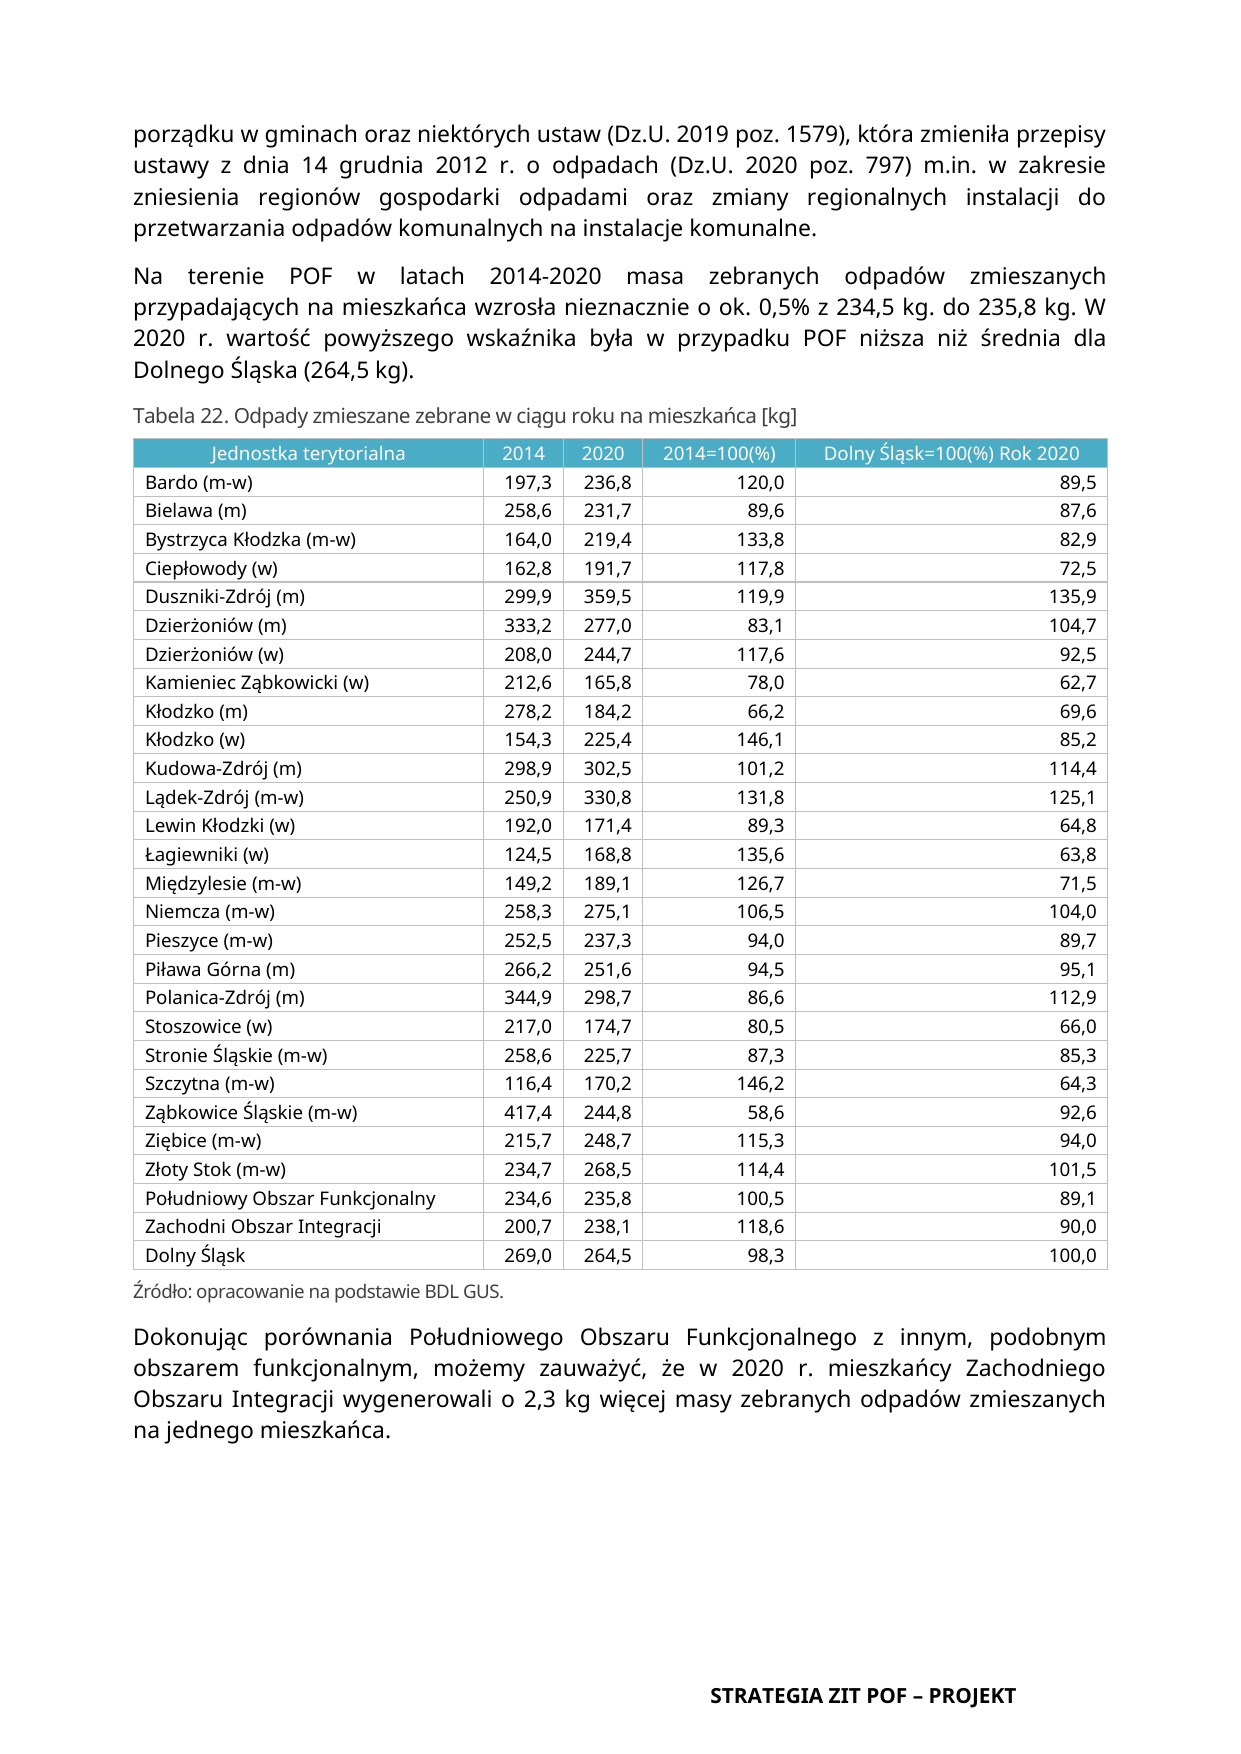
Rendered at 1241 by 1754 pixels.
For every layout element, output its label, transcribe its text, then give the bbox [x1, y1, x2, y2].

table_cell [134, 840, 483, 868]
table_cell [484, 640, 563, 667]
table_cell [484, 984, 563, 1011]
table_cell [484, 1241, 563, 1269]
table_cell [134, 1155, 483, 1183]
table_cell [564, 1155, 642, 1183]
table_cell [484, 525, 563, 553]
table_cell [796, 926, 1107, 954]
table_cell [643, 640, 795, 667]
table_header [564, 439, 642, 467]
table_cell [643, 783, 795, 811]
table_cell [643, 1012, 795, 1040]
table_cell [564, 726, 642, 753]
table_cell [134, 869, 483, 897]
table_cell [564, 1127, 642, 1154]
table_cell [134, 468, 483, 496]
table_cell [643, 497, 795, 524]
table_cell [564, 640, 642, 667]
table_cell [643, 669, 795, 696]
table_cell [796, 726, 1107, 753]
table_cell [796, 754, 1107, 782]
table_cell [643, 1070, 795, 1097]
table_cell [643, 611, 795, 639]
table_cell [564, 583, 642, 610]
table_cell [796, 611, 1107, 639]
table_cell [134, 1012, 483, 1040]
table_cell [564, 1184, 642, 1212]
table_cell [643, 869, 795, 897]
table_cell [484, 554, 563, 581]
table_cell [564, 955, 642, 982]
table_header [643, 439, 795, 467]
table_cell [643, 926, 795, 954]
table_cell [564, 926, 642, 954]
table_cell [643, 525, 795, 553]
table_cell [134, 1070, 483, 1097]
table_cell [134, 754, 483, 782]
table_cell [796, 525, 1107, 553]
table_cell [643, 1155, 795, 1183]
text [133, 118, 1107, 243]
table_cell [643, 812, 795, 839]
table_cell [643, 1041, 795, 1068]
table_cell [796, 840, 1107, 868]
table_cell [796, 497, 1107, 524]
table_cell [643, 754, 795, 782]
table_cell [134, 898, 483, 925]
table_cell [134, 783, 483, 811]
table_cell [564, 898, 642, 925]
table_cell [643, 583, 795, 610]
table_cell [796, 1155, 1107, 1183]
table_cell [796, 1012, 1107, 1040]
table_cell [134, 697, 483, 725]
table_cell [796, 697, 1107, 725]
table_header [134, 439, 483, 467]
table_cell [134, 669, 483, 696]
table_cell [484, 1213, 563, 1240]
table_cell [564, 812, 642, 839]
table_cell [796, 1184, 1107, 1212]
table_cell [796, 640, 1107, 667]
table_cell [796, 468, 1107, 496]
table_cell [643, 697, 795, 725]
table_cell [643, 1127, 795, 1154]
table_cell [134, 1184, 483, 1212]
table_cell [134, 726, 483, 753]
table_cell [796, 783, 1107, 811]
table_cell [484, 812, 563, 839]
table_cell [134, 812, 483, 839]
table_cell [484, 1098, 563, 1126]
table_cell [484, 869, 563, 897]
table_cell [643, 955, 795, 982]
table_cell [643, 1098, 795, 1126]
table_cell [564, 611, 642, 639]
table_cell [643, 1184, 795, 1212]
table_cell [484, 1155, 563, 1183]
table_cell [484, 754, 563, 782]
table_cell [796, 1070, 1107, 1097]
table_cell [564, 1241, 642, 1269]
text Źródło: opracowanie na podstawie BDL GUS. [133, 1278, 1107, 1304]
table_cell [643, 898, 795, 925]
text Dokonując porównania Południowego Obszaru Funkcjonalnego z innym, podobnym obszarem funkcjonalnym, możemy zauważyć, że w 2020 r. mieszkańcy Zachodniego Obszaru Integracji wygenerowali o 2,3 kg więcej masy zebranych odpadów zmieszanych na jednego mieszkańca. [133, 1321, 1107, 1446]
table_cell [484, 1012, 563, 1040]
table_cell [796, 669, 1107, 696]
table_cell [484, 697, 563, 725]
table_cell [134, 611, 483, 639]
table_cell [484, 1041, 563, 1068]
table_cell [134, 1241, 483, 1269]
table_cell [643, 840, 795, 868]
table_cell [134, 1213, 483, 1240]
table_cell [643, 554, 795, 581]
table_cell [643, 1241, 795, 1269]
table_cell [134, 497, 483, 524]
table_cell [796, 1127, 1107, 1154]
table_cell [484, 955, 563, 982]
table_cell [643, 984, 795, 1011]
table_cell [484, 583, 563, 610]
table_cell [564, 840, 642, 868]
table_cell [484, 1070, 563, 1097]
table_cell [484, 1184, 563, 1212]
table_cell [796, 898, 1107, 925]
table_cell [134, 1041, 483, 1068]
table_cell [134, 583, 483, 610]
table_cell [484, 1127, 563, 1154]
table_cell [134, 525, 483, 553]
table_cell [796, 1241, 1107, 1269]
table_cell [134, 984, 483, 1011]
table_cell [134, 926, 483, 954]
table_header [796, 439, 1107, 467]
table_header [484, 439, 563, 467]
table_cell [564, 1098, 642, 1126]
text Tabela . Odpady zmieszane zebrane w ciągu roku na mieszkańca [kg] [133, 401, 1107, 430]
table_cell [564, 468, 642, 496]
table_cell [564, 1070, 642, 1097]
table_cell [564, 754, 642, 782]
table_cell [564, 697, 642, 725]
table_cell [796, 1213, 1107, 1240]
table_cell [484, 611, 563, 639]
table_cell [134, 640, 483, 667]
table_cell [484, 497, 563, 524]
text Na terenie POF w latach 2014-2020 masa zebranych odpadów zmieszanych przypadających na mieszkańca wzrosła nieznacznie o ok. 0,5% z 234,5 kg. do 235,8 kg. W 2020 r. wartość powyższego wskaźnika była w przypadku POF niższa niż średnia dla Dolnego Śląska (264,5 kg). [133, 260, 1107, 385]
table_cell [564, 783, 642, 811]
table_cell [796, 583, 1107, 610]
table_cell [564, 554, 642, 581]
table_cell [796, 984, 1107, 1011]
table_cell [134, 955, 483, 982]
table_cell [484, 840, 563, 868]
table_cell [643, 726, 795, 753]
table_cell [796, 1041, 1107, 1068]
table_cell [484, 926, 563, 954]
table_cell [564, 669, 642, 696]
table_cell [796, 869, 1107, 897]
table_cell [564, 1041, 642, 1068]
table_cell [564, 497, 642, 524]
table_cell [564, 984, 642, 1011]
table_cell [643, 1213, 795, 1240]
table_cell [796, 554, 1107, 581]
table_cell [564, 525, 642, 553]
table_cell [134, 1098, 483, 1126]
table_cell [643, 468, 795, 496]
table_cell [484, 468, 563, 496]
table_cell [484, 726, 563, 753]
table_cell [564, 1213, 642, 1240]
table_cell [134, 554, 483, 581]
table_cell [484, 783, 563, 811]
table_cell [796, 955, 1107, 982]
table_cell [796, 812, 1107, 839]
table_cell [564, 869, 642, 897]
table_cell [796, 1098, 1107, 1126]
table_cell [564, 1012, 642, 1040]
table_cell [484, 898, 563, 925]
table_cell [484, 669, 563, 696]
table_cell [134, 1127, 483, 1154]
